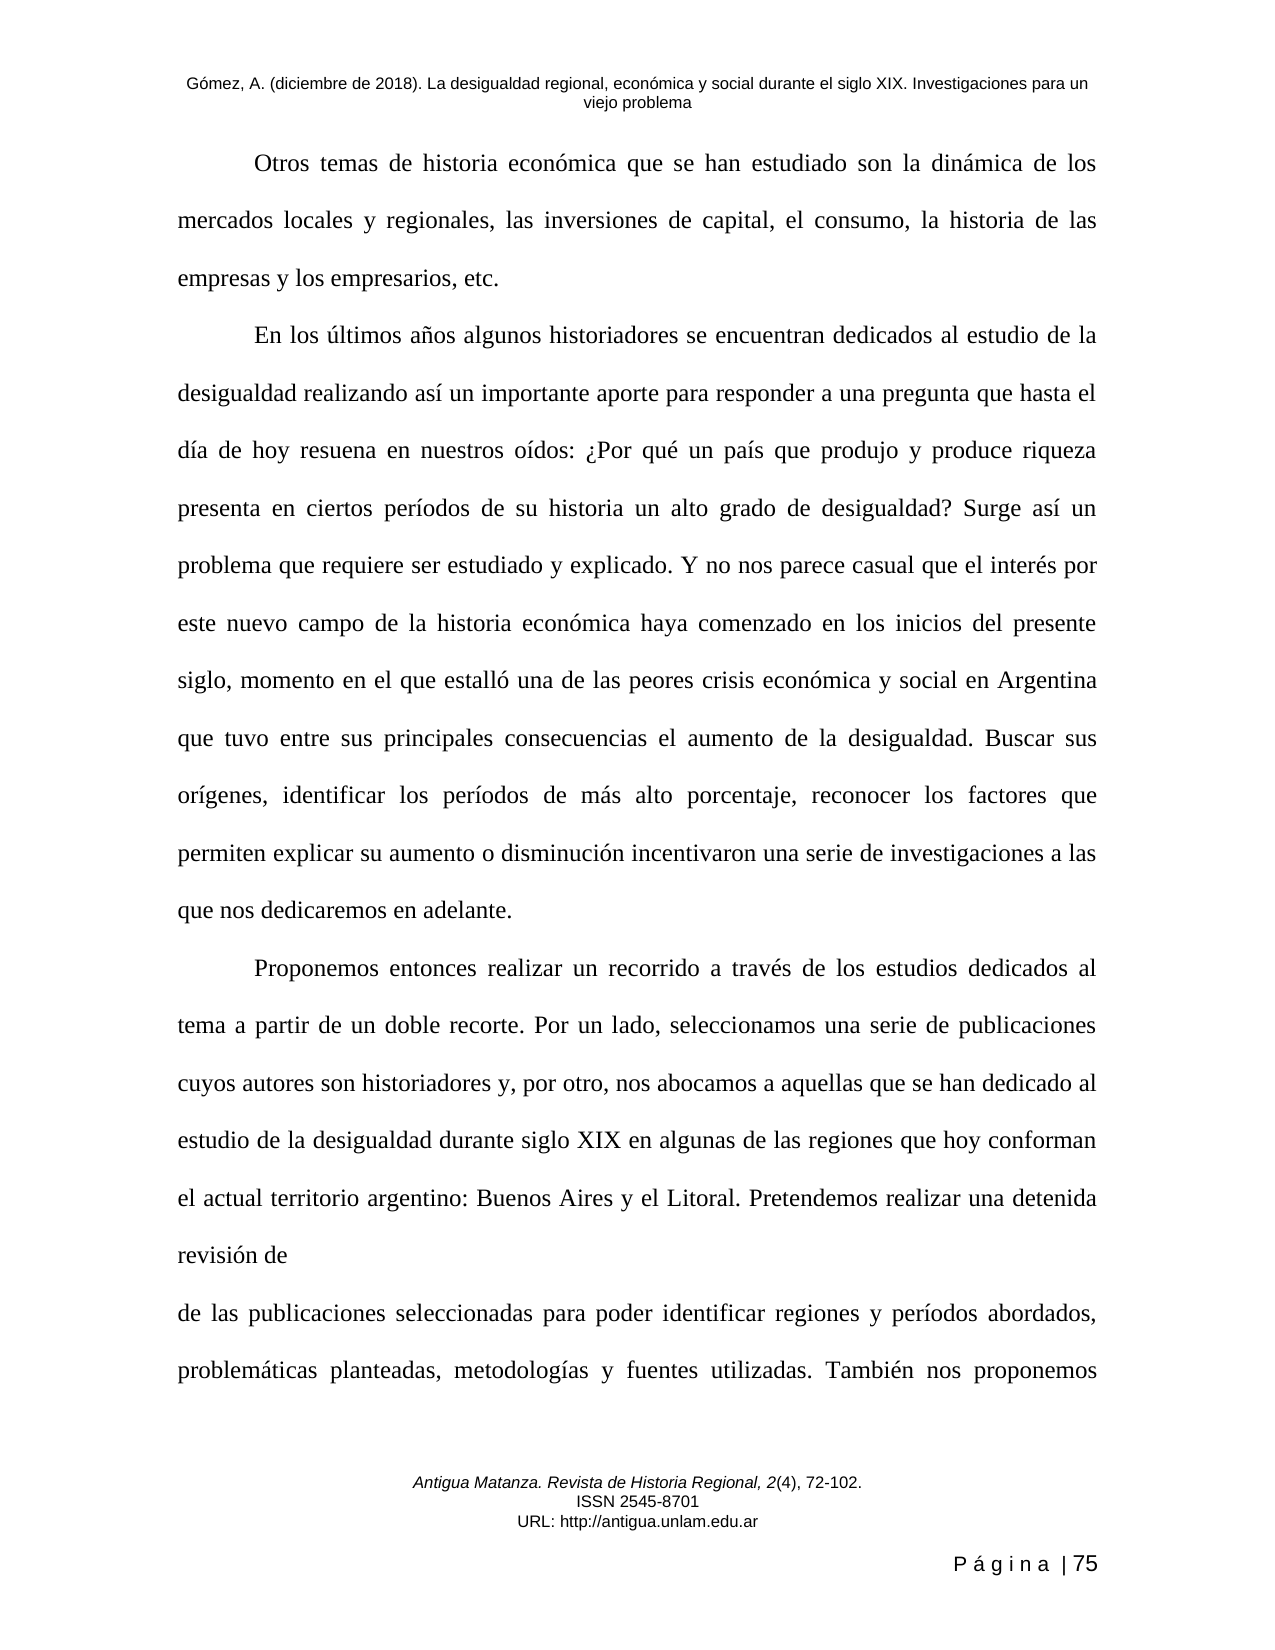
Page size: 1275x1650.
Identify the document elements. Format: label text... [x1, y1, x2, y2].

text Proponemos entonces realizar un recorrido a través de los estudios dedicados al tema a partir de un doble recorte. Por un lado, seleccionamos una serie de publicaciones cuyos autores son historiadores y, por otro, nos abocamos a aquellas que se han dedicado al estudio de la desigualdad durante siglo XIX en algunas de las regiones que hoy conforman el actual territorio argentino: Buenos Aires y el Litoral. Pretendemos realizar una detenida revisión de [177, 953, 1098, 1269]
text Otros temas de historia económica que se han estudiado son la dinámica de los mercados locales y regionales, las inversiones de capital, el consumo, la historia de las empresas y los empresarios, etc. [177, 148, 1098, 291]
text En los últimos años algunos historiadores se encuentran dedicados al estudio de la desigualdad realizando así un importante aporte para responder a una pregunta que hasta el día de hoy resuena en nuestros oídos: ¿Por qué un país que produjo y produce riqueza presenta en ciertos períodos de su historia un alto grado de desigualdad? Surge así un problema que requiere ser estudiado y explicado. Y no nos parece casual que el interés por este nuevo campo de la historia económica haya comenzado en los inicios del presente siglo, momento en el que estalló una de las peores crisis económica y social en Argentina que tuvo entre sus principales consecuencias el aumento de la desigualdad. Buscar sus orígenes, identificar los períodos de más alto porcentaje, reconocer los factores que permiten explicar su aumento o disminución incentivaron una serie de investigaciones a las que nos dedicaremos en adelante. [177, 320, 1098, 924]
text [177, 1298, 1098, 1384]
